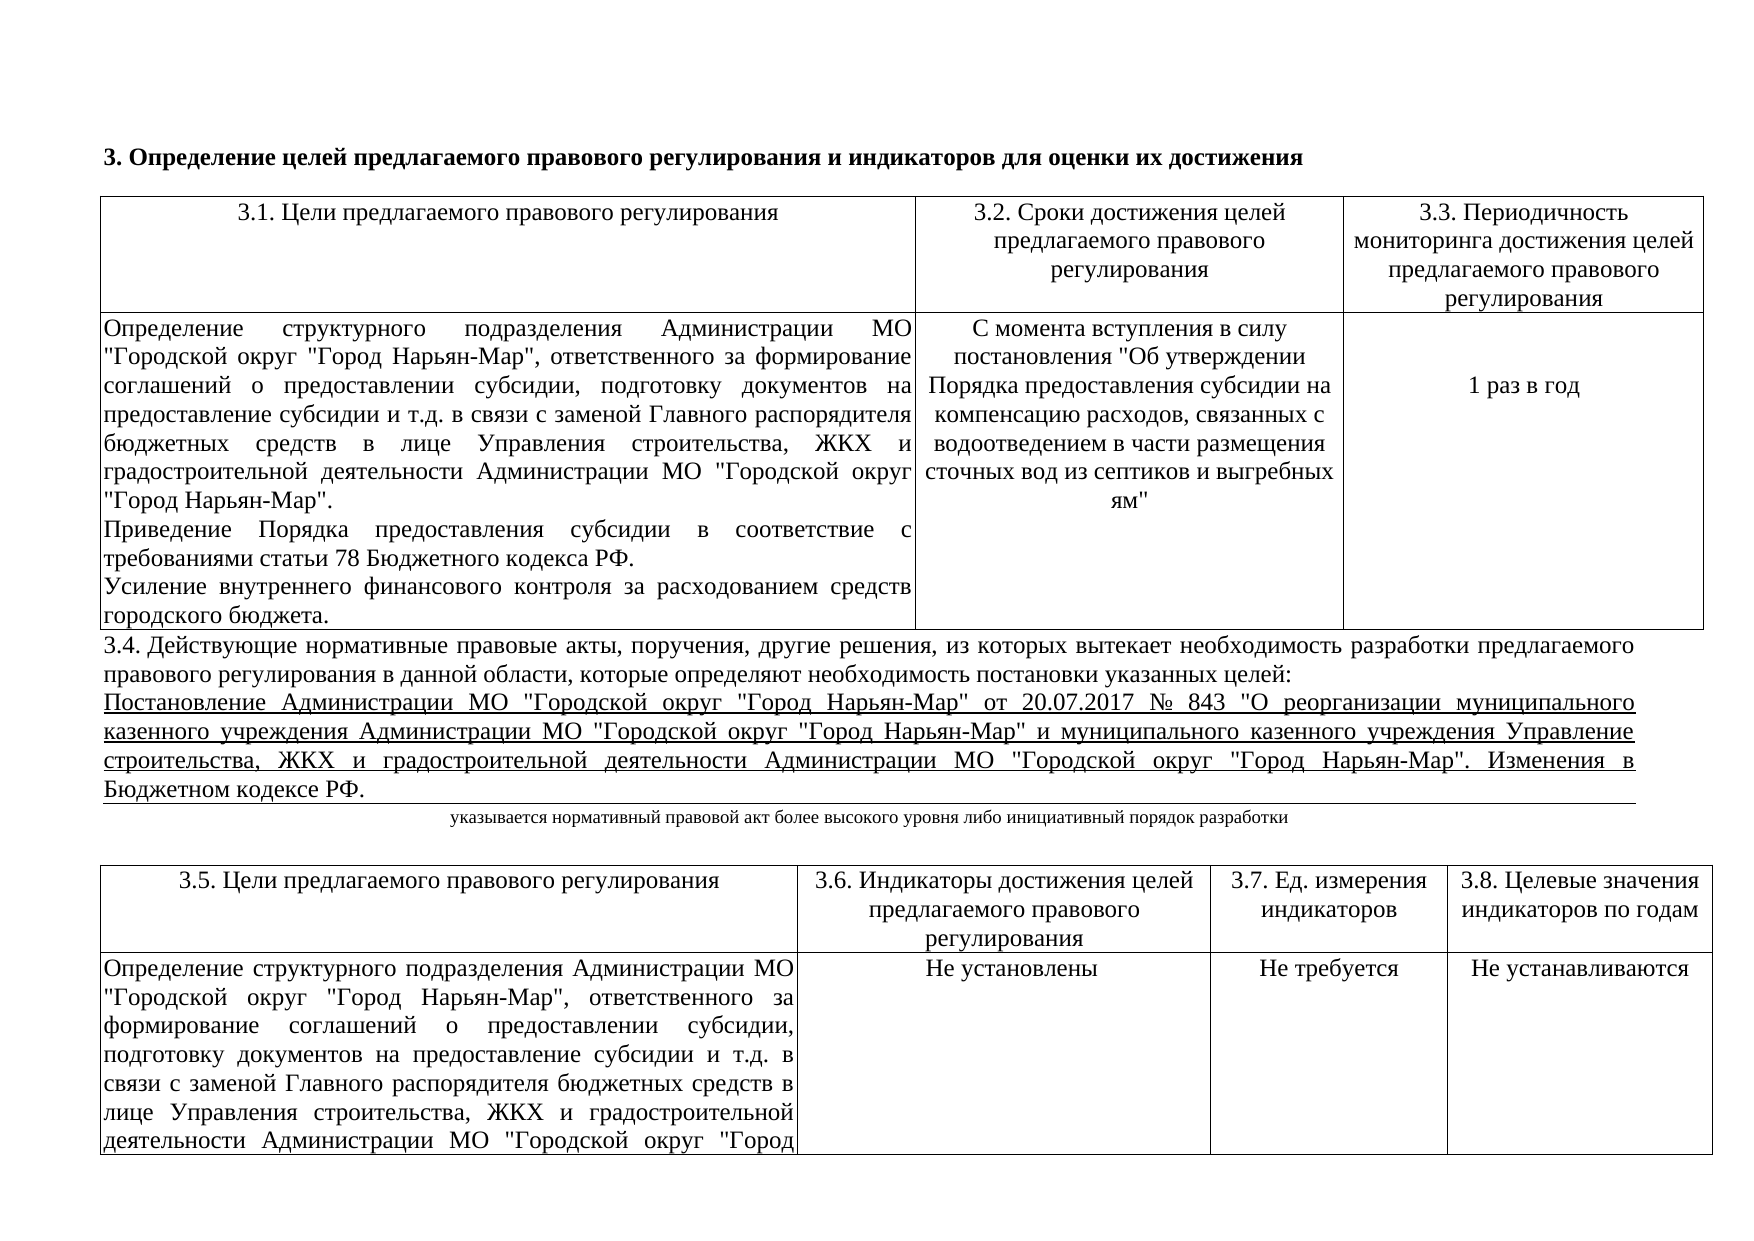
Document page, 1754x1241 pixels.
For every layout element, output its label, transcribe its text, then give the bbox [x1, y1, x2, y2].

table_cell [101, 953, 797, 1154]
table_cell Не требуется [1211, 953, 1447, 1154]
table_header 3.5. Цели предлагаемого правового регулирования [101, 866, 797, 952]
table_header 3.3. Периодичность мониторинга достижения целей предлагаемого правового регулирования [1344, 197, 1703, 312]
table_header 3.6. Индикаторы достижения целей предлагаемого правового регулирования [798, 866, 1210, 952]
table_cell С момента вступления в силу постановления "Об утверждении Порядка предоставления субсидии на компенсацию расходов, связанных с водоотведением в части размещения сточных вод из септиков и выгребных ям" [916, 313, 1343, 629]
table_header 3.2. Сроки достижения целей предлагаемого правового регулирования [916, 197, 1343, 312]
text Постановление Администрации МО "Городской округ "Город Нарьян-Мар" от 20.07.2017 № 843 "О реорганизации муниципального казенного учреждения Администрации МО "Городской округ "Город Нарьян-Мар" и муниципального казенного учреждения Управление строительства, ЖКХ и градостроительной деятельности Администрации МО "Городской округ "Город Нарьян-Мар". Изменения в Бюджетном кодексе РФ. [103, 687, 1636, 712]
text Постановление Администрации МО "Городской округ "Город Нарьян-Мар" от 20.07.2017 № 843 "О реорганизации муниципального казенного учреждения Администрации МО "Городской округ "Город Нарьян-Мар" и муниципального казенного учреждения Управление строительства, ЖКХ и градостроительной деятельности Администрации МО "Городской округ "Город Нарьян-Мар". Изменения в Бюджетном кодексе РФ. [103, 771, 1636, 802]
text 3. Определение целей предлагаемого правового регулирования и индикаторов для оценки их достижения [103, 142, 1636, 171]
table_cell Не установлены [798, 953, 1210, 1154]
table_header 3.8. Целевые значения индикаторов по годам [1448, 866, 1712, 952]
text Постановление Администрации МО "Городской округ "Город Нарьян-Мар" от 20.07.2017 № 843 "О реорганизации муниципального казенного учреждения Администрации МО "Городской округ "Город Нарьян-Мар" и муниципального казенного учреждения Управление строительства, ЖКХ и градостроительной деятельности Администрации МО "Городской округ "Город Нарьян-Мар". Изменения в Бюджетном кодексе РФ. [103, 713, 1636, 770]
text указывается нормативный правовой акт более высокого уровня либо инициативный порядок разработки [103, 804, 1636, 827]
table_cell 1 раз в год [1344, 313, 1703, 629]
table_header 3.1. Цели предлагаемого правового регулирования [101, 197, 915, 312]
text 3.4. Действующие нормативные правовые акты, поручения, другие решения, из которых вытекает необходимость разработки предлагаемого правового регулирования в данной области, которые определяют необходимость постановки указанных целей: [103, 630, 1636, 687]
table_header 3.7. Ед. измерения индикаторов [1211, 866, 1447, 952]
table_cell Не устанавливаются [1448, 953, 1712, 1154]
